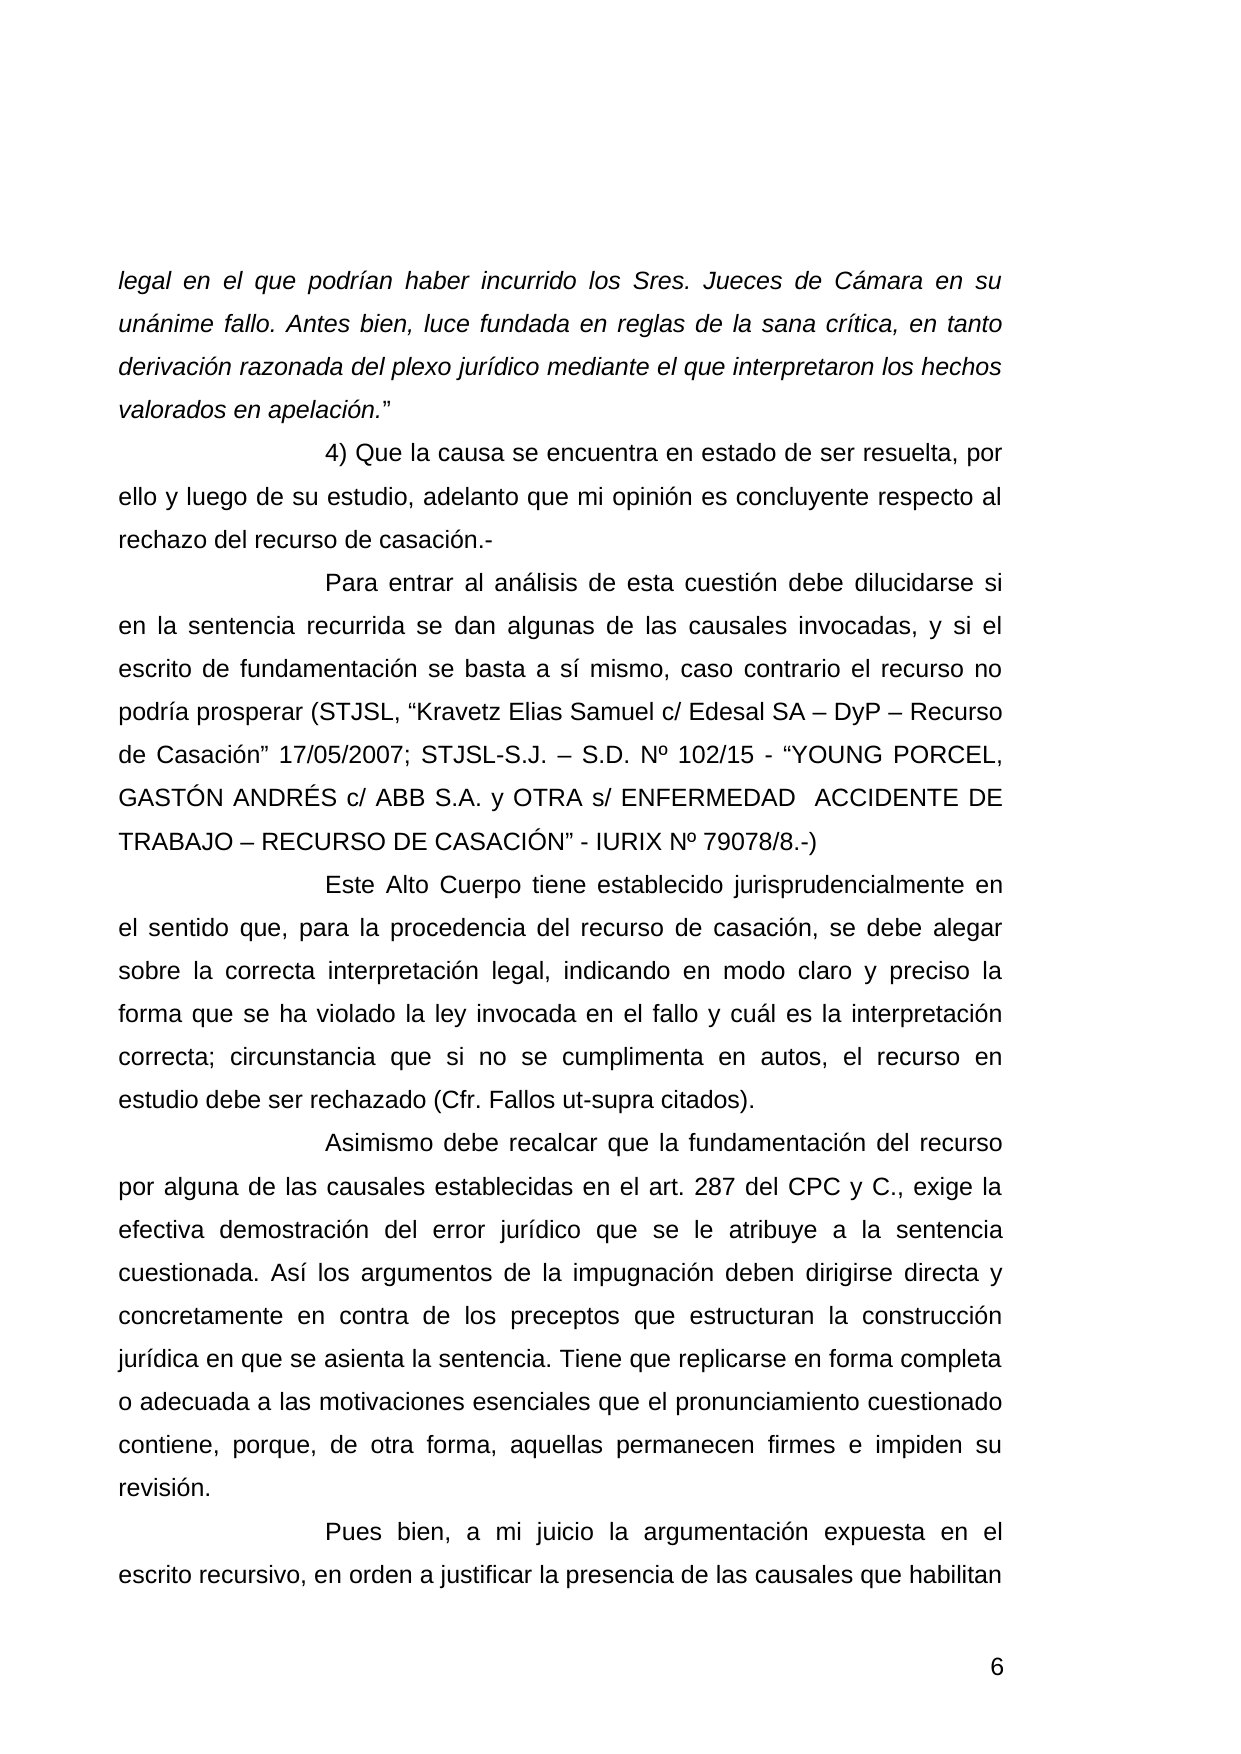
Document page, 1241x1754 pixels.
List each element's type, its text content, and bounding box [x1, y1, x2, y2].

text Este Alto Cuerpo tiene establecido jurisprudencialmente en el sentido que, para la procedencia del recurso de casación, se debe alegar sobre la correcta interpretación legal, indicando en modo claro y preciso la forma que se ha violado la ley invocada en el fallo y cuál es la interpretación correcta; circunstancia que si no se cumplimenta en autos, el recurso en estudio debe ser rechazado (Cfr. Fallos ut-supra citados). [118, 869, 1004, 1114]
text 4) Que la causa se encuentra en estado de ser resuelta, por ello y luego de su estudio, adelanto que mi opinión es concluyente respecto al rechazo del recurso de casación.- [118, 438, 1004, 553]
text Asimismo debe recalcar que la fundamentación del recurso por alguna de las causales establecidas en el art. 287 del CPC y C., exige la efectiva demostración del error jurídico que se le atribuye a la sentencia cuestionada. Así los argumentos de la impugnación deben dirigirse directa y concretamente en contra de los preceptos que estructuran la construcción jurídica en que se asienta la sentencia. Tiene que replicarse en forma completa o adecuada a las motivaciones esenciales que el pronunciamiento cuestionado contiene, porque, de otra forma, aquellas permanecen firmes e impiden su revisión. [118, 1128, 1004, 1502]
text Para entrar al análisis de esta cuestión debe dilucidarse si en la sentencia recurrida se dan algunas de las causales invocadas, y si el escrito de fundamentación se basta a sí mismo, caso contrario el recurso no podría prosperar (STJSL, “Kravetz Elias Samuel c/ Edesal SA – DyP – Recurso de Casación” 17/05/2007; STJSL-S.J. – S.D. Nº 102/15 - “YOUNG PORCEL, GASTÓN ANDRÉS c/ ABB S.A. y OTRA s/ ENFERMEDAD ACCIDENTE DE TRABAJO – RECURSO DE CASACIÓN” - IURIX Nº 79078/8.-) [118, 568, 1004, 855]
